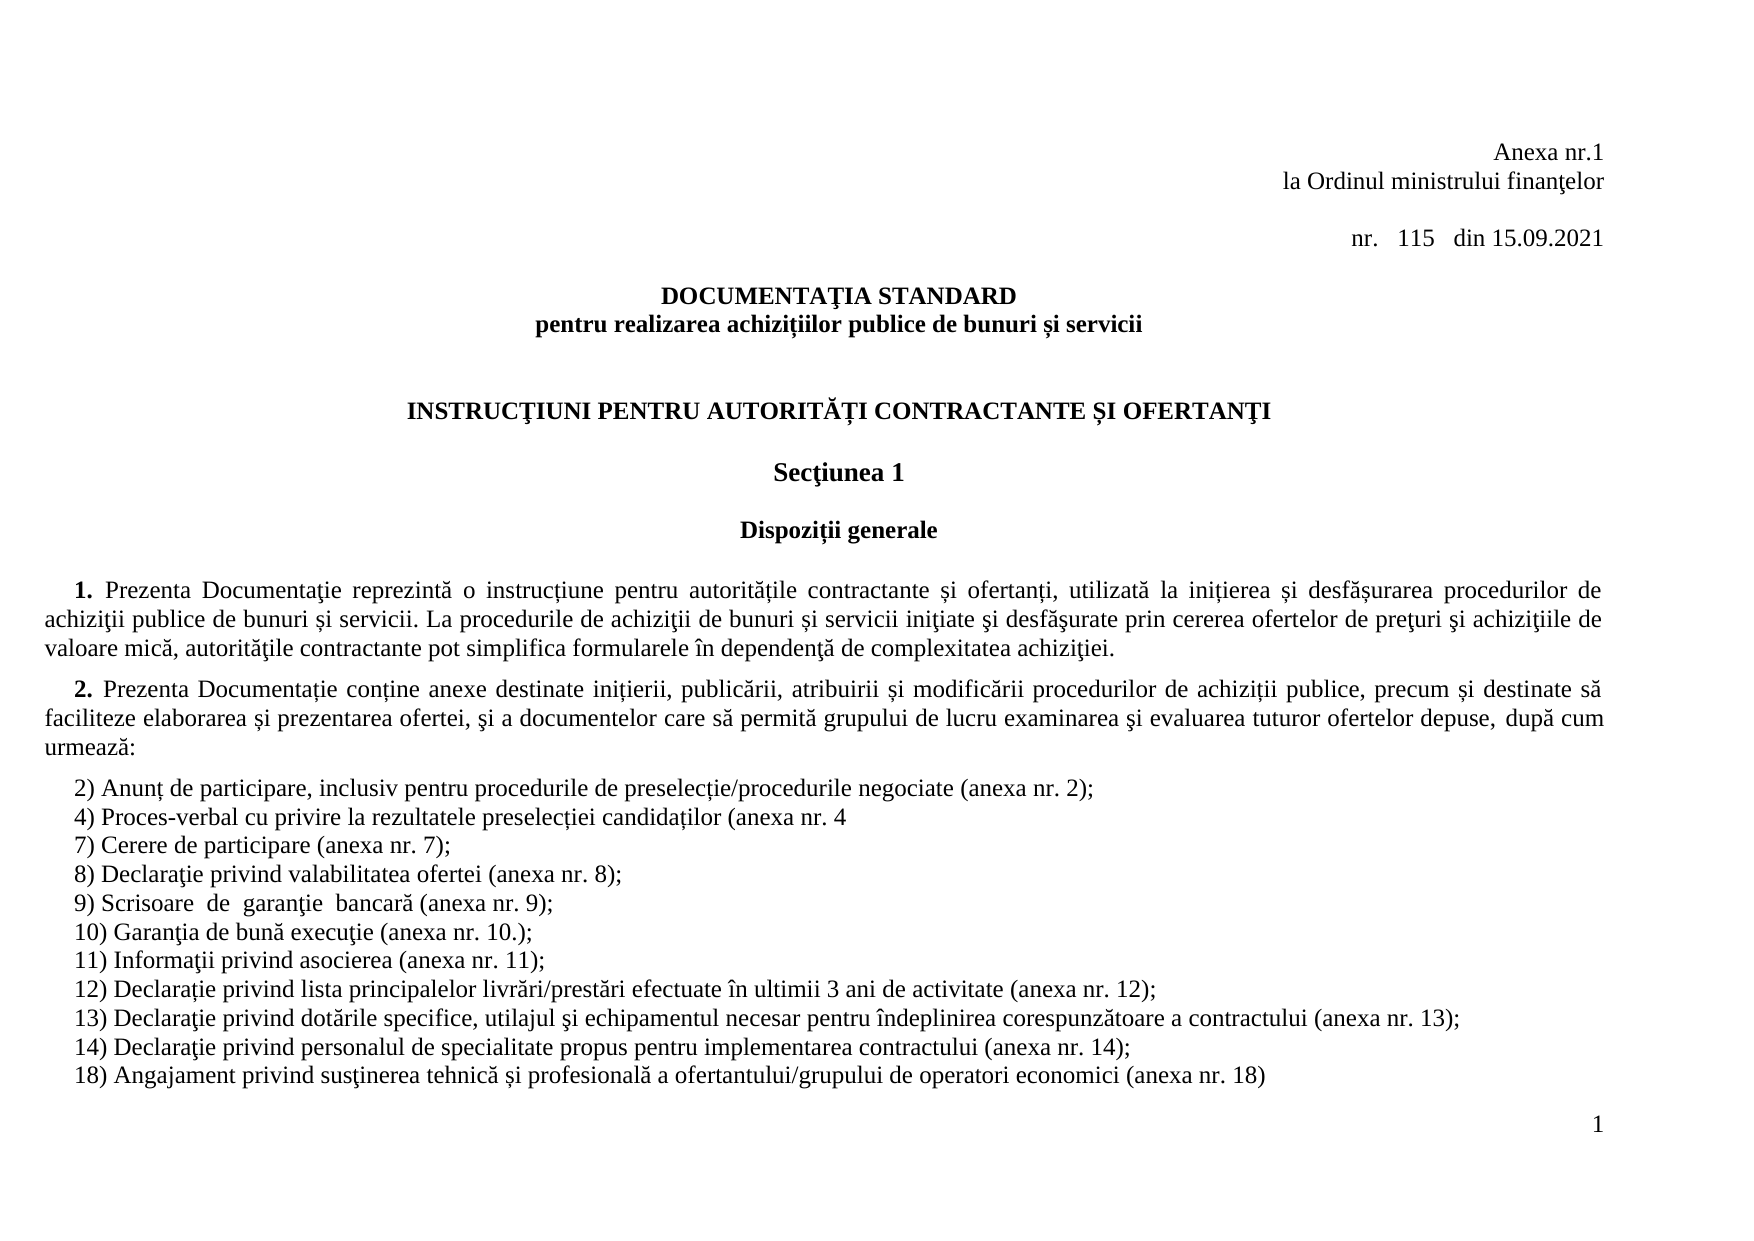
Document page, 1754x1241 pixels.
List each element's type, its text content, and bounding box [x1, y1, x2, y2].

text 14) Declaraţie privind personalul de specialitate propus pentru implementarea contractului (anexa nr. 14); [74, 1032, 1604, 1060]
list Prezenta Documentație conține anexe destinate inițierii, publicării, atribuirii și modificării procedurilor de achiziții publice, precum și destinate să faciliteze elaborarea și prezentarea ofertei, şi a documentelor care să permită grupului de lucru examinarea şi evaluarea tuturor ofertelor depuse, după cum urmează: [44, 674, 1604, 760]
text DOCUMENTAŢIA STANDARD [74, 281, 1604, 309]
text pentru realizarea achizițiilor publice de bunuri și servicii [74, 309, 1604, 338]
text 11) Informaţii privind asocierea (anexa nr. 11); [74, 945, 1604, 974]
text Dispoziții generale [74, 516, 1604, 544]
text 7) Cerere de participare (anexa nr. 7); [74, 830, 1604, 859]
text 8) Declaraţie privind valabilitatea ofertei (anexa nr. 8); [74, 859, 1604, 888]
subtitle Secţiunea 1 [74, 456, 1604, 487]
text Anexa nr.1 [74, 137, 1604, 166]
text 9) Scrisoare de garanţie bancară (anexa nr. 9); [74, 888, 1604, 917]
text 12) Declarație privind lista principalelor livrări/prestări efectuate în ultimii 3 ani de activitate (anexa nr. 12); [74, 974, 1604, 1003]
text nr. 115 din 15.09.2021 [74, 223, 1604, 252]
text la Ordinul ministrului finanţelor [74, 166, 1604, 194]
list Prezenta Documentaţie reprezintă o instrucțiune pentru autoritățile contractante și ofertanți, utilizată la inițierea și desfășurarea procedurilor de achiziţii publice de bunuri și servicii. La procedurile de achiziţii de bunuri și servicii iniţiate şi desfăşurate prin cererea ofertelor de preţuri şi achiziţiile de valoare mică, autorităţile contractante pot simplifica formularele în dependenţă de complexitatea achiziţiei. [44, 575, 1604, 662]
text 13) Declaraţie privind dotările specifice, utilajul şi echipamentul necesar pentru îndeplinirea corespunzătoare a contractului (anexa nr. 13); [74, 1003, 1604, 1032]
text 4) Proces-verbal cu privire la rezultatele preselecției candidaților (anexa nr. 4 [74, 802, 1604, 830]
text 18) Angajament privind susţinerea tehnică și profesională a ofertantului/grupului de operatori economici (anexa nr. 18) [74, 1060, 1604, 1089]
text 2) Anunț de participare, inclusiv pentru procedurile de preselecție/procedurile negociate (anexa nr. 2); [74, 773, 1604, 802]
text 10) Garanţia de bună execuţie (anexa nr. 10.); [74, 917, 1604, 945]
subtitle INSTRUCŢIUNI PENTRU AUTORITĂȚI CONTRACTANTE ȘI OFERTANŢI [74, 396, 1604, 424]
